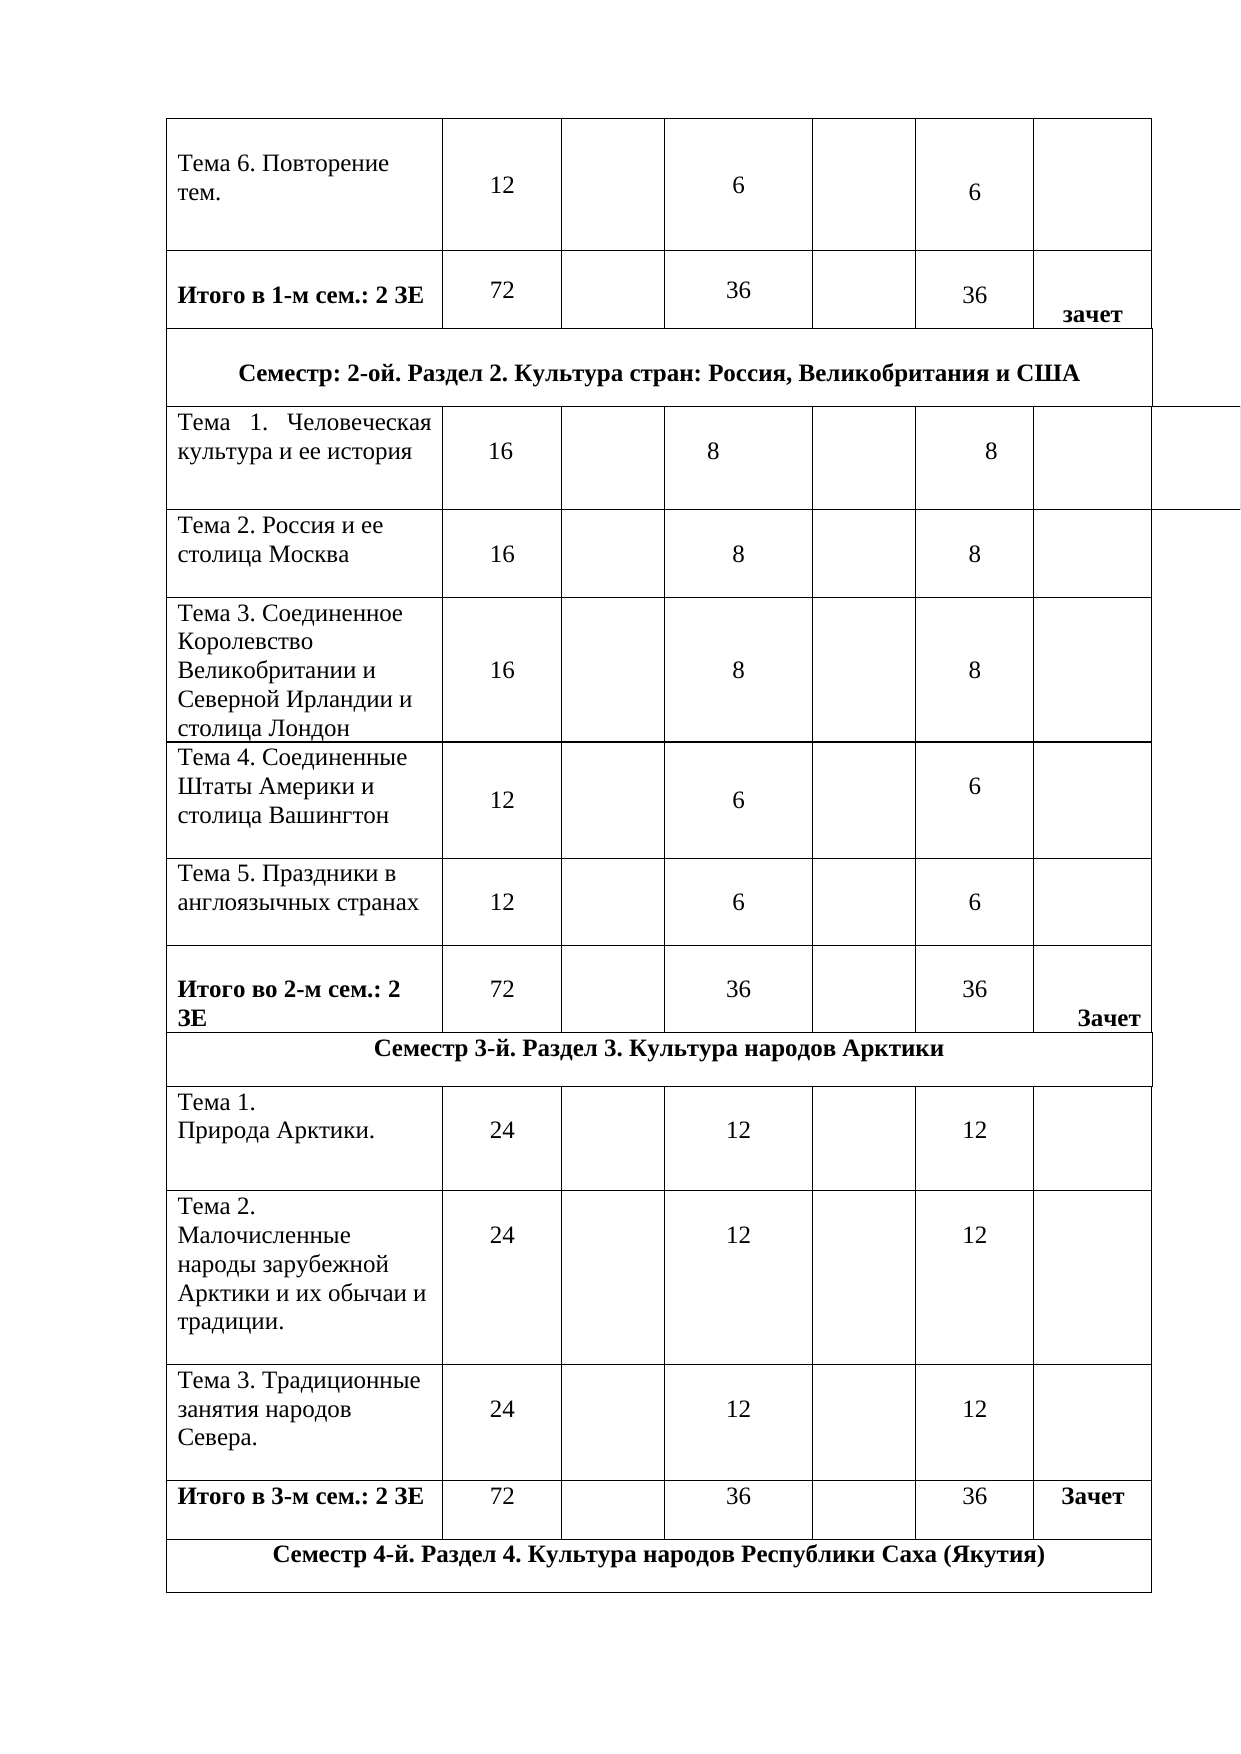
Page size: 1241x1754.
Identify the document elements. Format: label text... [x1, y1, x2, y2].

table_cell Итого в 1-м сем.: 2 ЗЕ [167, 251, 442, 328]
table_cell Зачет [1034, 1481, 1151, 1538]
table_cell Тема 6. Повторение тем. [167, 119, 442, 250]
table_cell 6 [916, 119, 1033, 250]
table_cell [813, 743, 915, 857]
table_cell [813, 407, 915, 509]
table_cell Итого в 3-м сем.: 2 ЗЕ [167, 1481, 442, 1538]
table_cell [562, 1365, 664, 1480]
table_cell [813, 1191, 915, 1364]
table_cell [813, 946, 915, 1032]
table_cell 6 [665, 859, 812, 945]
table_cell 12 [443, 119, 561, 250]
table_cell Итого во 2-м сем.: 2 ЗЕ [167, 946, 442, 1032]
table_cell 8 [916, 510, 1033, 597]
table_cell 12 [443, 743, 561, 857]
table_cell Тема 1. Человеческая культура и ее история [167, 407, 442, 509]
table_cell [1034, 743, 1151, 857]
table_cell [562, 598, 664, 741]
table_cell [1152, 407, 1240, 509]
table_cell [562, 407, 664, 509]
table_cell Семестр 3-й. Раздел 3. Культура народов Арктики [167, 1033, 1152, 1086]
table_cell [1034, 1365, 1151, 1480]
table_cell 36 [916, 1481, 1033, 1538]
table_cell [813, 1481, 915, 1538]
table_cell [562, 1191, 664, 1364]
table_cell зачет [1034, 251, 1151, 328]
table_cell 24 [443, 1087, 561, 1190]
table_cell 12 [665, 1191, 812, 1364]
table_cell 6 [665, 743, 812, 857]
table_cell 12 [916, 1365, 1033, 1480]
table_cell 36 [665, 946, 812, 1032]
table_cell [813, 251, 915, 328]
table_cell Тема 5. Праздники в англоязычных странах [167, 859, 442, 945]
table_cell 8 [916, 598, 1033, 741]
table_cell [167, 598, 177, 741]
table_cell Тема 3. Соединенное Королевство Великобритании и Северной Ирландии и столица Лондон [313, 598, 442, 741]
table_cell [562, 119, 664, 250]
table_cell [1034, 510, 1151, 597]
table_cell 6 [665, 119, 812, 250]
table_cell 24 [443, 1191, 561, 1364]
table_cell 8 [665, 598, 812, 741]
table_cell 8 [916, 407, 1033, 509]
table_cell 16 [443, 510, 561, 597]
table_cell [562, 1087, 664, 1190]
table_cell Тема 1. Природа Арктики. [167, 1087, 442, 1190]
table_cell [813, 1365, 915, 1480]
table_cell [1034, 1191, 1151, 1364]
table_cell Тема 2. Россия и ее столица Москва [167, 510, 442, 597]
table_cell [562, 510, 664, 597]
table_cell Семестр: 2-ой. Раздел 2. Культура стран: Россия, Великобритания и США [167, 329, 1152, 406]
table_cell [562, 859, 664, 945]
table_cell 16 [443, 407, 561, 509]
table_cell [562, 1481, 664, 1538]
table_cell 36 [665, 1481, 812, 1538]
table_cell 8 [665, 407, 812, 509]
table_cell Тема 3. Традиционные занятия народов Севера. [167, 1365, 442, 1480]
table_cell [813, 859, 915, 945]
table_cell [813, 598, 915, 741]
table_cell Тема 4. Соединенные Штаты Америки и столица Вашингтон [167, 743, 442, 857]
table_cell 6 [916, 743, 1033, 857]
table_cell [562, 946, 664, 1032]
table_cell 12 [916, 1087, 1033, 1190]
table_cell 12 [665, 1365, 812, 1480]
table_cell [1034, 1087, 1151, 1190]
table_cell [562, 251, 664, 328]
table_cell Семестр 4-й. Раздел 4. Культура народов Республики Саха (Якутия) [167, 1540, 1151, 1592]
table_cell 36 [665, 251, 812, 328]
table_cell [813, 510, 915, 597]
table_cell Тема 2. Малочисленные народы зарубежной Арктики и их обычаи и традиции. [167, 1191, 442, 1364]
table_cell 12 [665, 1087, 812, 1190]
table_cell 12 [916, 1191, 1033, 1364]
table_cell 12 [443, 859, 561, 945]
table_cell Зачет [1034, 946, 1151, 1032]
table_cell [1034, 407, 1151, 509]
table_cell [562, 743, 664, 857]
table_cell 72 [443, 1481, 561, 1538]
table_cell [813, 1087, 915, 1190]
table_cell 8 [665, 510, 812, 597]
table_cell [1034, 598, 1151, 741]
table_cell 24 [443, 1365, 561, 1480]
table_cell 16 [443, 598, 561, 741]
table_cell 6 [916, 859, 1033, 945]
table_cell [1034, 859, 1151, 945]
table_cell 36 [916, 251, 1033, 328]
table_cell 72 [443, 946, 561, 1032]
table_cell 72 [443, 251, 561, 328]
table_cell [1034, 119, 1151, 250]
table_cell 36 [916, 946, 1033, 1032]
table_cell [813, 119, 915, 250]
